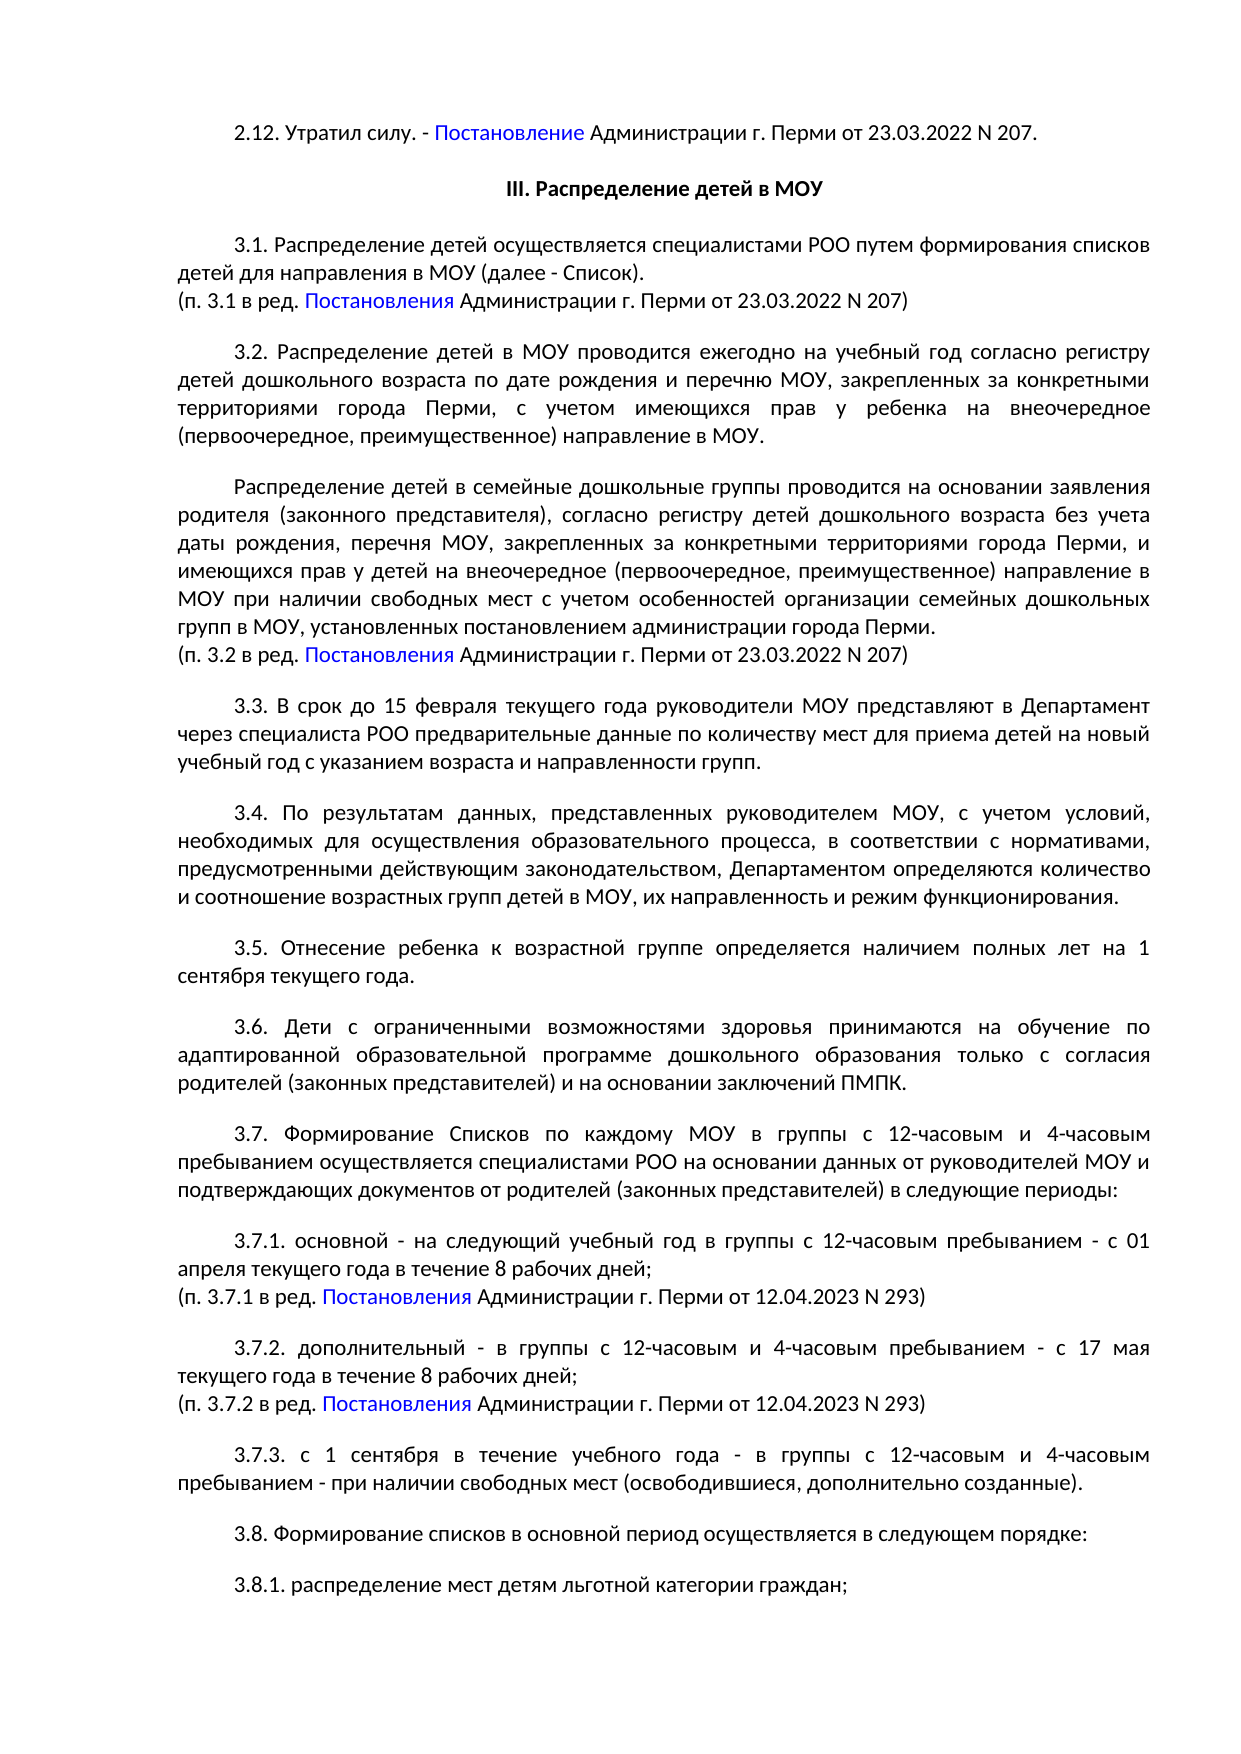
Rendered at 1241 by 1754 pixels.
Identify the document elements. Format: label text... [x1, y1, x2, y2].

text 3.3. В срок до 15 февраля текущего года руководители МОУ представляют в Департамент через специалиста РОО предварительные данные по количеству мест для приема детей на новый учебный год с указанием возраста и направленности групп. [177, 691, 1152, 775]
text 3.7.2. дополнительный - в группы с 12-часовым и 4-часовым пребыванием - с 17 мая текущего года в течение 8 рабочих дней; [177, 1333, 1152, 1389]
text 3.7.3. с 1 сентября в течение учебного года - в группы с 12-часовым и 4-часовым пребыванием - при наличии свободных мест (освободившиеся, дополнительно созданные). [177, 1440, 1152, 1496]
text (п. 3.2 в ред. Постановления Администрации г. Перми от 23.03.2022 N 207) [177, 640, 1152, 668]
text 3.4. По результатам данных, представленных руководителем МОУ, с учетом условий, необходимых для осуществления образовательного процесса, в соответствии с нормативами, предусмотренными действующим законодательством, Департаментом определяются количество и соотношение возрастных групп детей в МОУ, их направленность и режим функционирования. [177, 798, 1152, 910]
text (п. 3.7.2 в ред. Постановления Администрации г. Перми от 12.04.2023 N 293) [177, 1389, 1152, 1417]
text 3.6. Дети с ограниченными возможностями здоровья принимаются на обучение по адаптированной образовательной программе дошкольного образования только с согласия родителей (законных представителей) и на основании заключений ПМПК. [177, 1012, 1152, 1096]
text 3.5. Отнесение ребенка к возрастной группе определяется наличием полных лет на 1 сентября текущего года. [177, 933, 1152, 989]
text 3.7. Формирование Списков по каждому МОУ в группы с 12-часовым и 4-часовым пребыванием осуществляется специалистами РОО на основании данных от руководителей МОУ и подтверждающих документов от родителей (законных представителей) в следующие периоды: [177, 1119, 1152, 1203]
text 2.12. Утратил силу. - Постановление Администрации г. Перми от 23.03.2022 N 207. [177, 118, 1152, 146]
text 3.8.1. распределение мест детям льготной категории граждан; [177, 1570, 1152, 1598]
text (п. 3.7.1 в ред. Постановления Администрации г. Перми от 12.04.2023 N 293) [177, 1282, 1152, 1310]
text 3.1. Распределение детей осуществляется специалистами РОО путем формирования списков детей для направления в МОУ (далее - Список). [177, 230, 1152, 286]
title III. Распределение детей в МОУ [177, 174, 1152, 202]
text 3.7.1. основной - на следующий учебный год в группы с 12-часовым пребыванием - с 01 апреля текущего года в течение 8 рабочих дней; [177, 1226, 1152, 1282]
text 3.8. Формирование списков в основной период осуществляется в следующем порядке: [177, 1519, 1152, 1547]
text 3.2. Распределение детей в МОУ проводится ежегодно на учебный год согласно регистру детей дошкольного возраста по дате рождения и перечню МОУ, закрепленных за конкретными территориями города Перми, с учетом имеющихся прав у ребенка на внеочередное (первоочередное, преимущественное) направление в МОУ. [177, 337, 1152, 449]
text Распределение детей в семейные дошкольные группы проводится на основании заявления родителя (законного представителя), согласно регистру детей дошкольного возраста без учета даты рождения, перечня МОУ, закрепленных за конкретными территориями города Перми, и имеющихся прав у детей на внеочередное (первоочередное, преимущественное) направление в МОУ при наличии свободных мест с учетом особенностей организации семейных дошкольных групп в МОУ, установленных постановлением администрации города Перми. [177, 472, 1152, 640]
text (п. 3.1 в ред. Постановления Администрации г. Перми от 23.03.2022 N 207) [177, 286, 1152, 314]
